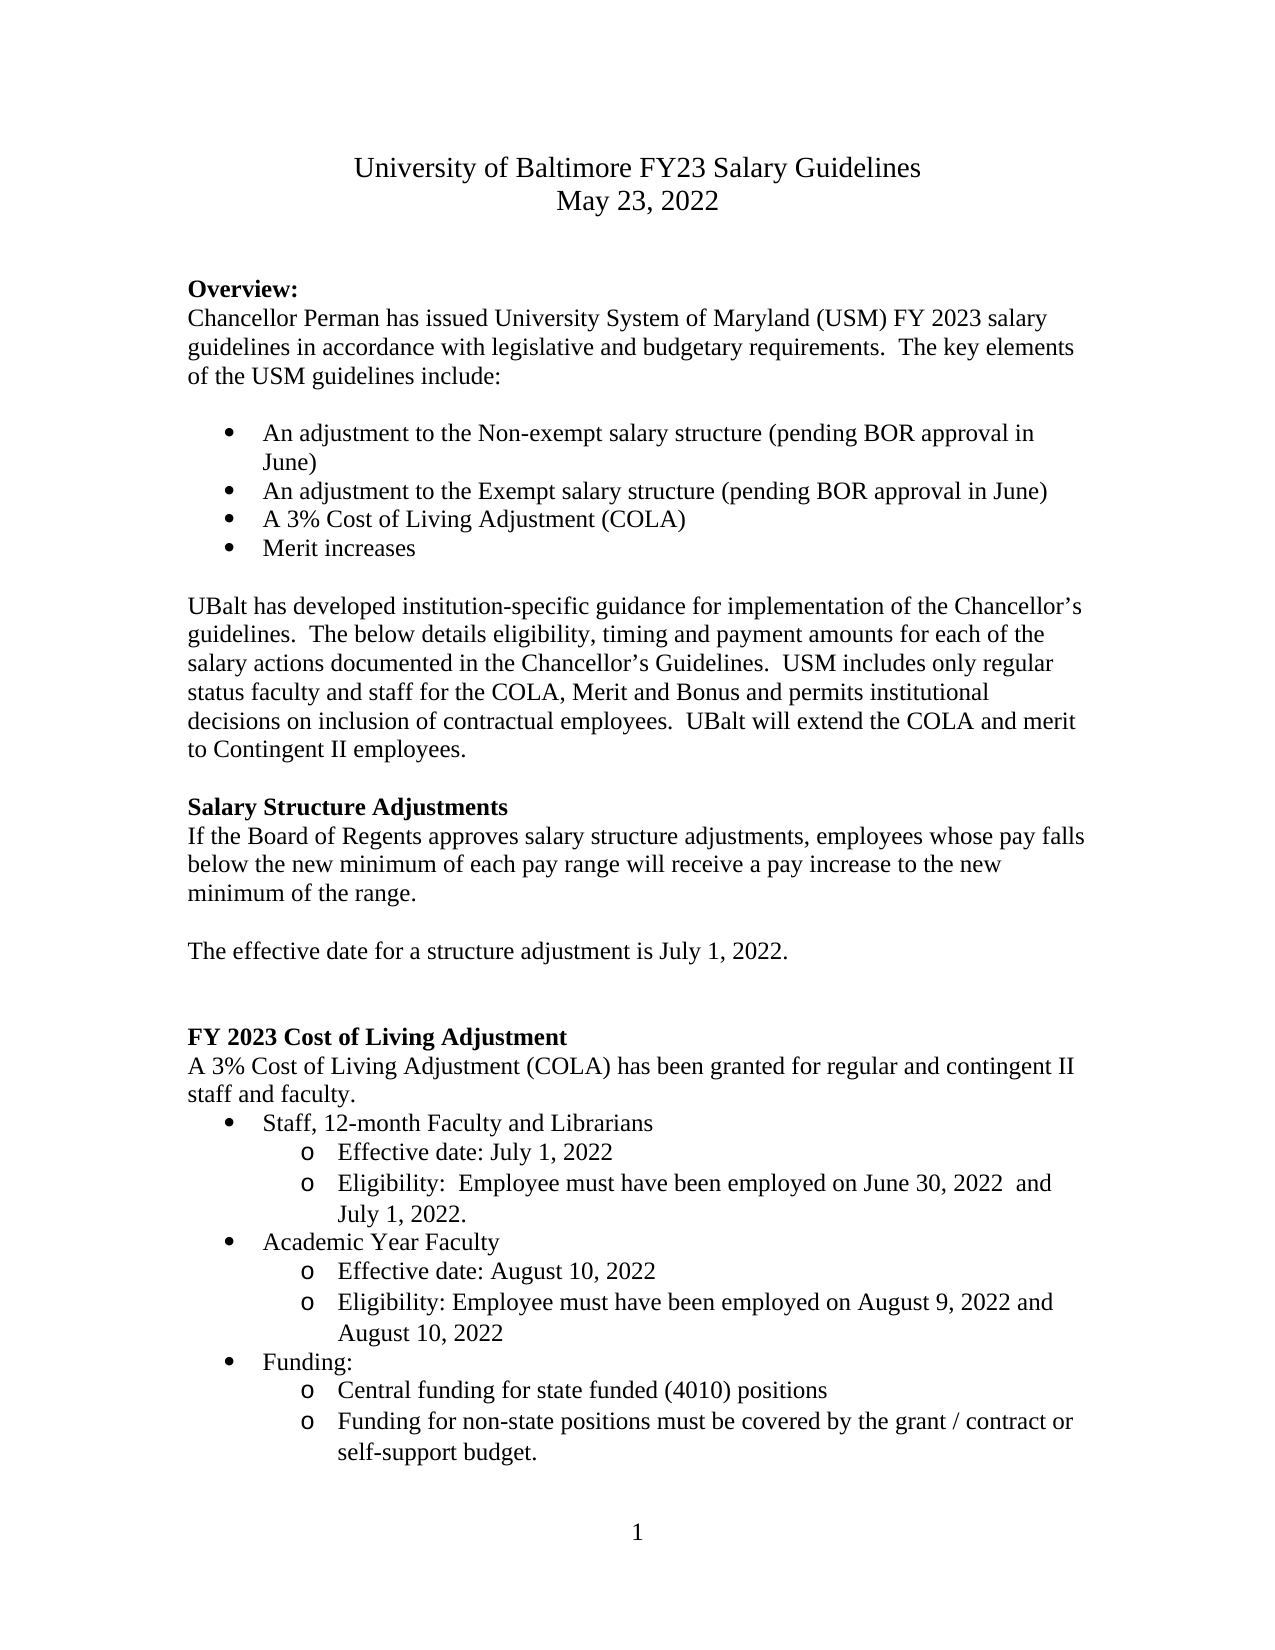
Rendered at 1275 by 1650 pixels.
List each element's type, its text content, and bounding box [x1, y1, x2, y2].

text Overview: [187, 274, 1087, 303]
list Academic Year Faculty [225, 1227, 1087, 1256]
list An adjustment to the Non-exempt salary structure (pending BOR approval in June) [225, 418, 1087, 476]
list Central funding for state funded (4010) positions [300, 1375, 1087, 1406]
list Eligibility: Employee must have been employed on June 30, 2022 and July 1, 2022. [300, 1168, 1087, 1227]
text Chancellor Perman has issued University System of Maryland (USM) FY 2023 salary guidelines in accordance with legislative and budgetary requirements. The key elements of the USM guidelines include: [187, 303, 1087, 389]
list Merit increases [225, 533, 1087, 562]
text University of Baltimore FY23 Salary Guidelines May 23, 2022 [187, 150, 1087, 217]
list Effective date: August 10, 2022 [300, 1256, 1087, 1287]
list An adjustment to the Exempt salary structure (pending BOR approval in June) [225, 476, 1087, 504]
list Funding: [225, 1347, 1087, 1375]
text Salary Structure Adjustments [187, 792, 1087, 821]
list Eligibility: Employee must have been employed on August 9, 2022 and August 10, 2022 [300, 1287, 1087, 1347]
text If the Board of Regents approves salary structure adjustments, employees whose pay falls below the new minimum of each pay range will receive a pay increase to the new minimum of the range. [187, 821, 1087, 907]
text The effective date for a structure adjustment is July 1, 2022. [187, 936, 1087, 964]
text UBalt has developed institution-specific guidance for implementation of the Chancellor’s guidelines. The below details eligibility, timing and payment amounts for each of the salary actions documented in the Chancellor’s Guidelines. USM includes only regular status faculty and staff for the COLA, Merit and Bonus and permits institutional decisions on inclusion of contractual employees. UBalt will extend the COLA and merit to Contingent II employees. [187, 591, 1087, 763]
list A 3% Cost of Living Adjustment (COLA) [225, 504, 1087, 533]
text FY 2023 Cost of Living Adjustment [187, 1022, 1087, 1051]
list Effective date: July 1, 2022 [300, 1137, 1087, 1168]
list Funding for non-state positions must be covered by the grant / contract or self-support budget. [300, 1406, 1087, 1466]
text A 3% Cost of Living Adjustment (COLA) has been granted for regular and contingent II staff and faculty. [187, 1051, 1087, 1108]
list Staff, 12-month Faculty and Librarians [225, 1108, 1087, 1137]
